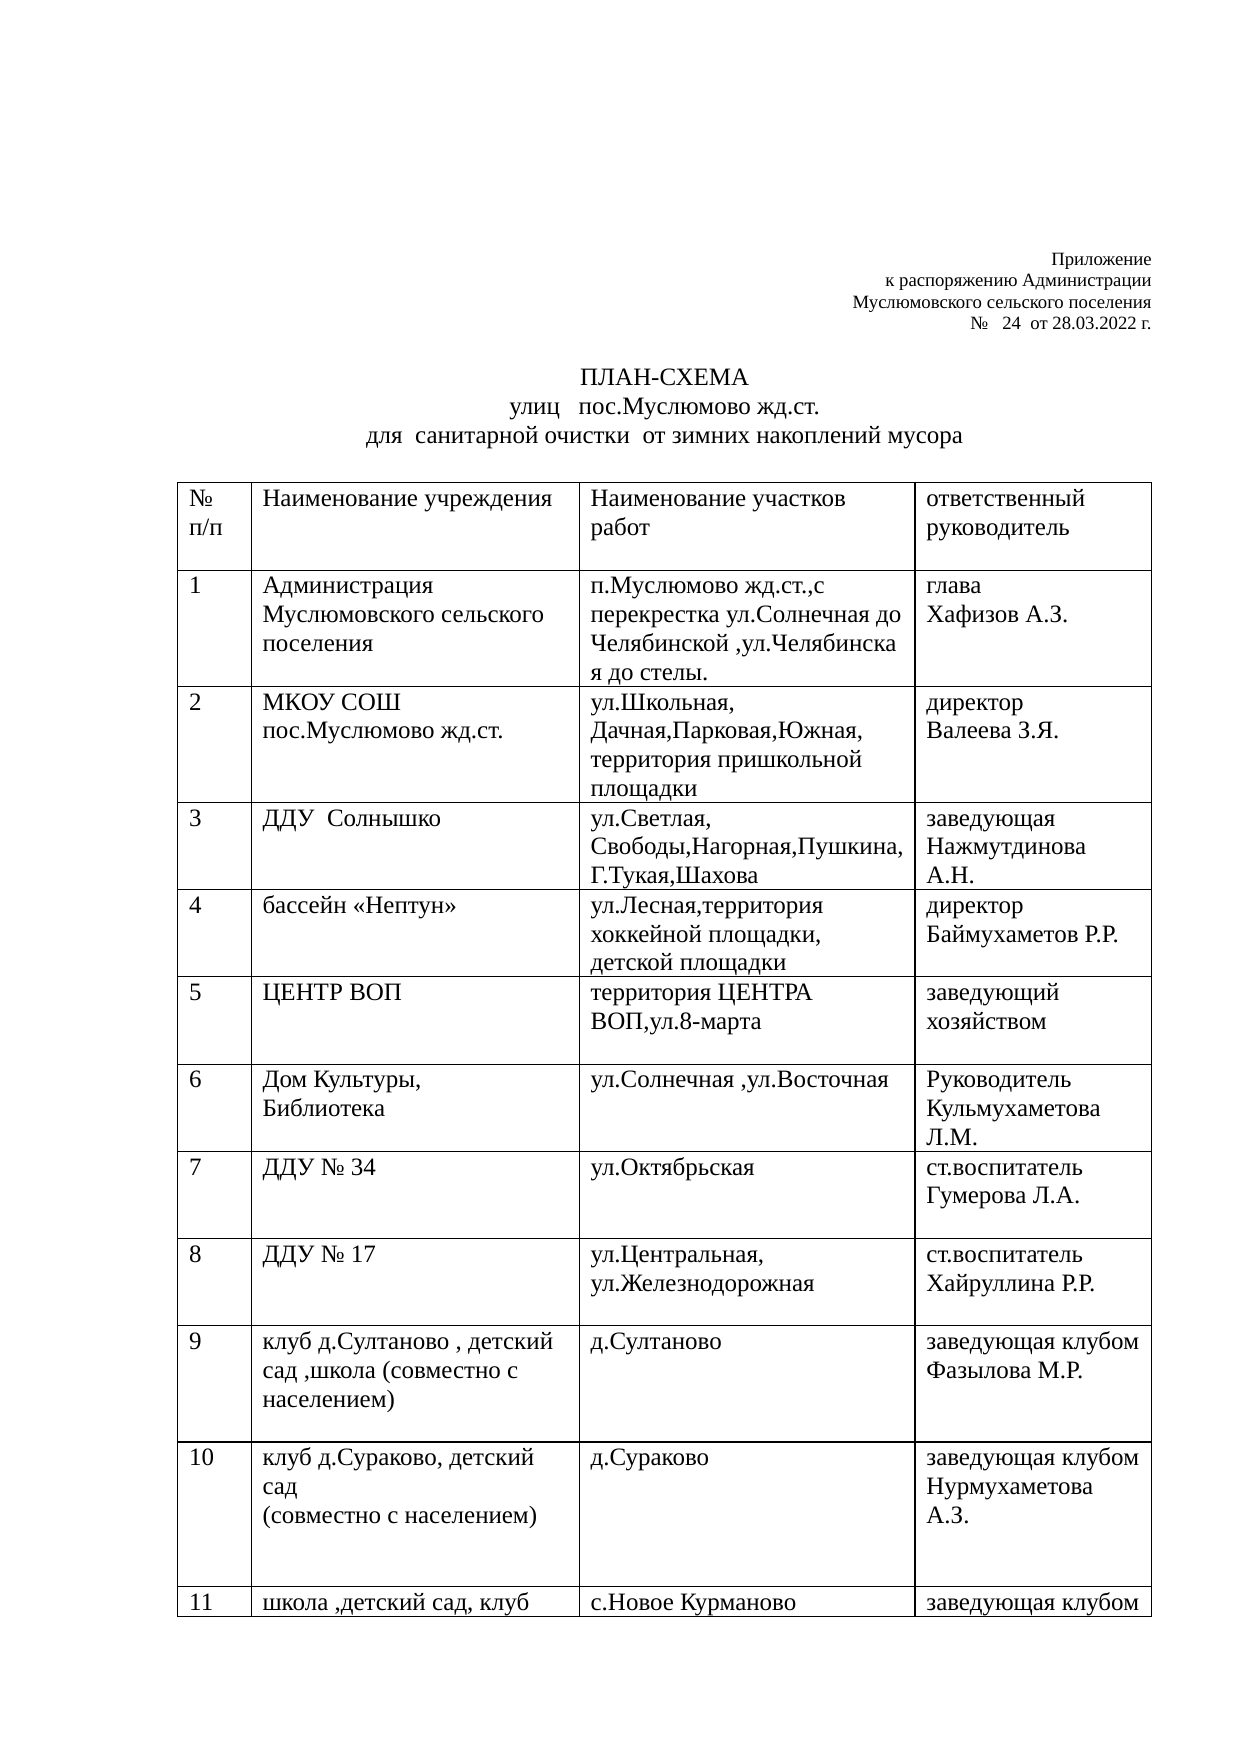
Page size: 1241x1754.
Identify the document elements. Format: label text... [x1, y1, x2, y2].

table_cell 4 [178, 890, 251, 976]
table_cell МКОУ СОШ пос.Муслюмово жд.ст. [252, 687, 579, 802]
table_cell 11 [178, 1587, 251, 1616]
table_cell 2 [178, 687, 251, 802]
text ПЛАН-СХЕМА [177, 362, 1152, 391]
table_cell бассейн «Нептун» [252, 890, 579, 976]
table_cell заведующая Нажмутдинова А.Н. [916, 803, 1151, 889]
table_cell ДДУ № 17 [252, 1239, 579, 1325]
table_cell территория ЦЕНТРА ВОП,ул.8-марта [580, 977, 914, 1063]
text для санитарной очистки от зимних накоплений мусора [177, 420, 1152, 449]
table_cell клуб д.Султаново , детский сад ,школа (совместно с населением) [252, 1326, 579, 1441]
table_cell заведующий хозяйством [916, 977, 1151, 1063]
table_cell глава Хафизов А.З. [916, 571, 1151, 686]
table_header ответственный руководитель [916, 483, 1151, 569]
table_cell ул.Лесная,территория хоккейной площадки, детской площадки [580, 890, 914, 976]
text Приложение [177, 247, 1152, 269]
table_cell Администрация Муслюмовского сельского поселения [252, 571, 579, 686]
table_cell директор Валеева З.Я. [916, 687, 1151, 802]
table_cell ст.воспитатель Хайруллина Р.Р. [916, 1239, 1151, 1325]
table_cell 1 [178, 571, 251, 686]
table_cell директор Баймухаметов Р.Р. [916, 890, 1151, 976]
table_cell клуб д.Сураково, детский сад (совместно с населением) [252, 1443, 579, 1586]
text к распоряжению Администрации [177, 269, 1152, 291]
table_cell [916, 1587, 1151, 1616]
text улиц пос.Муслюмово жд.ст. [177, 391, 1152, 420]
table_cell ДДУ Солнышко [252, 803, 579, 889]
table_cell ул.Солнечная ,ул.Восточная [580, 1065, 914, 1151]
table_cell ДДУ № 34 [252, 1152, 579, 1238]
table_cell д.Султаново [580, 1326, 914, 1441]
table_cell ст.воспитатель Гумерова Л.А. [916, 1152, 1151, 1238]
table_cell заведующая клубом Фазылова М.Р. [916, 1326, 1151, 1441]
table_cell Дом Культуры, Библиотека [252, 1065, 579, 1151]
table_cell 5 [178, 977, 251, 1063]
table_cell заведующая клубом Нурмухаметова А.З. [916, 1443, 1151, 1586]
text Муслюмовского сельского поселения [177, 291, 1152, 312]
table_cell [252, 1587, 579, 1616]
table_cell ул.Школьная, Дачная,Парковая,Южная, территория пришкольной площадки [580, 687, 914, 802]
table_cell ул.Центральная, ул.Железнодорожная [580, 1239, 914, 1325]
table_cell 9 [178, 1326, 251, 1441]
table_cell д.Сураково [580, 1443, 914, 1586]
table_cell 3 [178, 803, 251, 889]
table_cell Руководитель Кульмухаметова Л.М. [916, 1065, 1151, 1151]
table_cell 10 [178, 1443, 251, 1586]
table_cell ЦЕНТР ВОП [252, 977, 579, 1063]
table_cell ул.Октябрьская [580, 1152, 914, 1238]
table_header Наименование учреждения [252, 483, 579, 569]
table_cell п.Муслюмово жд.ст.,с перекрестка ул.Солнечная до Челябинской ,ул.Челябинская до стелы. [580, 571, 914, 686]
table_header № п/п [178, 483, 251, 569]
table_cell с.Новое Курманово [580, 1587, 914, 1616]
text № 24 от 28.03.2022 г. [177, 312, 1152, 334]
table_cell ул.Светлая, Свободы,Нагорная,Пушкина, Г.Тукая,Шахова [580, 803, 914, 889]
table_cell 7 [178, 1152, 251, 1238]
table_cell 6 [178, 1065, 251, 1151]
table_cell 8 [178, 1239, 251, 1325]
table_header Наименование участков работ [580, 483, 914, 569]
